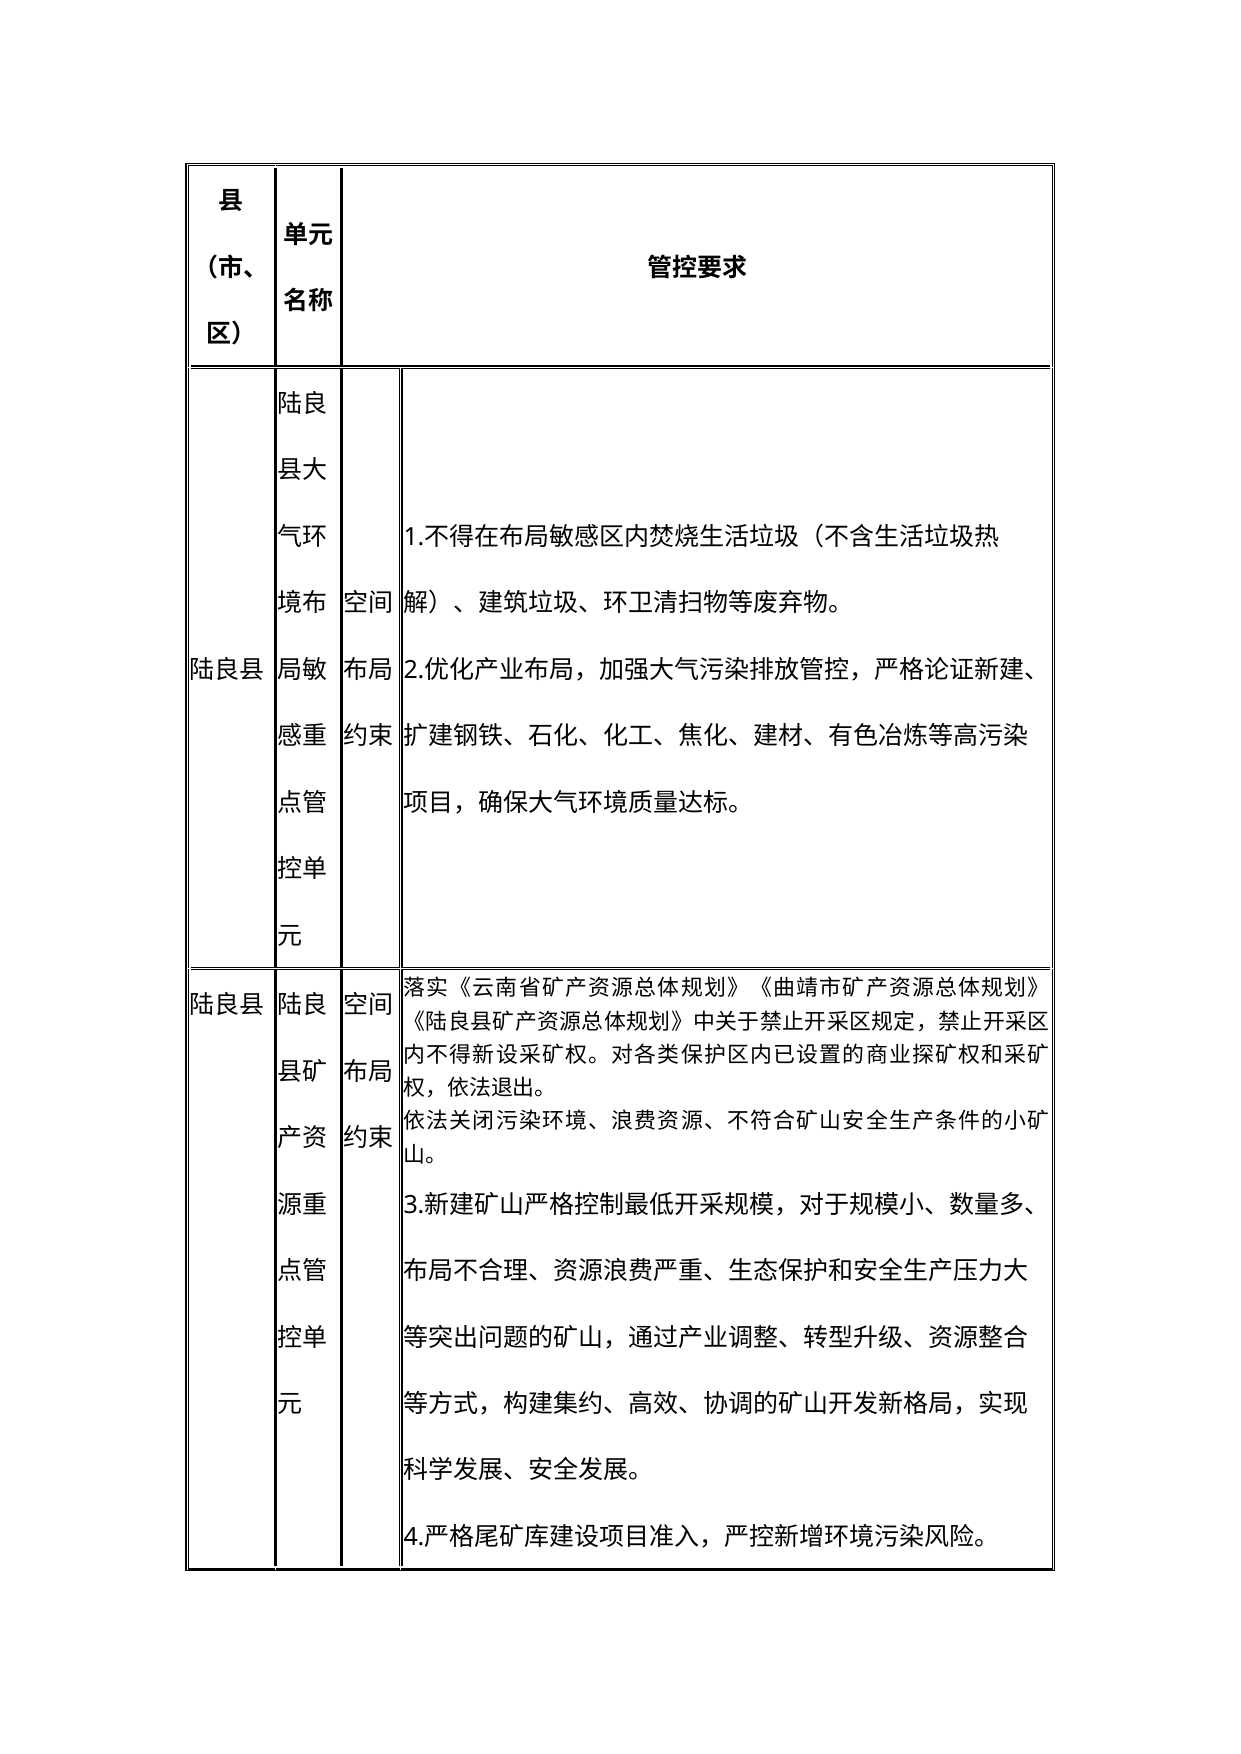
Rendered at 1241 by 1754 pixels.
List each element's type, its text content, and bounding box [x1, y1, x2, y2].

table_cell 陆良县矿产资源重点管控单元 [275, 970, 341, 1568]
table_header 管控要求 [341, 166, 1052, 365]
table_cell 1.不得在布局敏感区内焚烧生活垃圾（不含生活垃圾热解）、建筑垃圾、环卫清扫物等废弃物。 2.优化产业布局，加强大气污染排放管控，严格论证新建、扩建钢铁、石化、化工、焦化、建材、有色冶炼等高污染项目，确保大气环境质量达标。 [403, 365, 1052, 966]
table_cell 陆良县大气环境布局敏感重点管控单元 [277, 369, 340, 966]
table_cell 落实《云南省矿产资源总体规划》《曲靖市矿产资源总体规划》《陆良县矿产资源总体规划》中关于禁止开采区规定，禁止开采区内不得新设采矿权。对各类保护区内已设置的商业探矿权和采矿权，依法退出。 依法关闭污染环境、浪费资源、不符合矿山安全生产条件的小矿山。 3.新建矿山严格控制最低开采规模，对于规模小、数量多、布局不合理、资源浪费严重、生态保护和安全生产压力大等突出问题的矿山，通过产业调整、转型升级、资源整合等方式，构建集约、高效、协调的矿山开发新格局，实现科学发展、安全发展。 4.严格尾矿库建设项目准入，严控新增环境污染风险。 [401, 966, 1052, 1568]
table_header 单元名称 [275, 166, 341, 365]
table_cell 空间布局约束 [343, 369, 399, 966]
table_cell 陆良县 [189, 365, 274, 966]
table_cell 空间布局约束 [341, 966, 401, 1568]
table_cell 陆良县 [189, 966, 275, 1568]
table_header 县（市、区） [189, 166, 275, 365]
